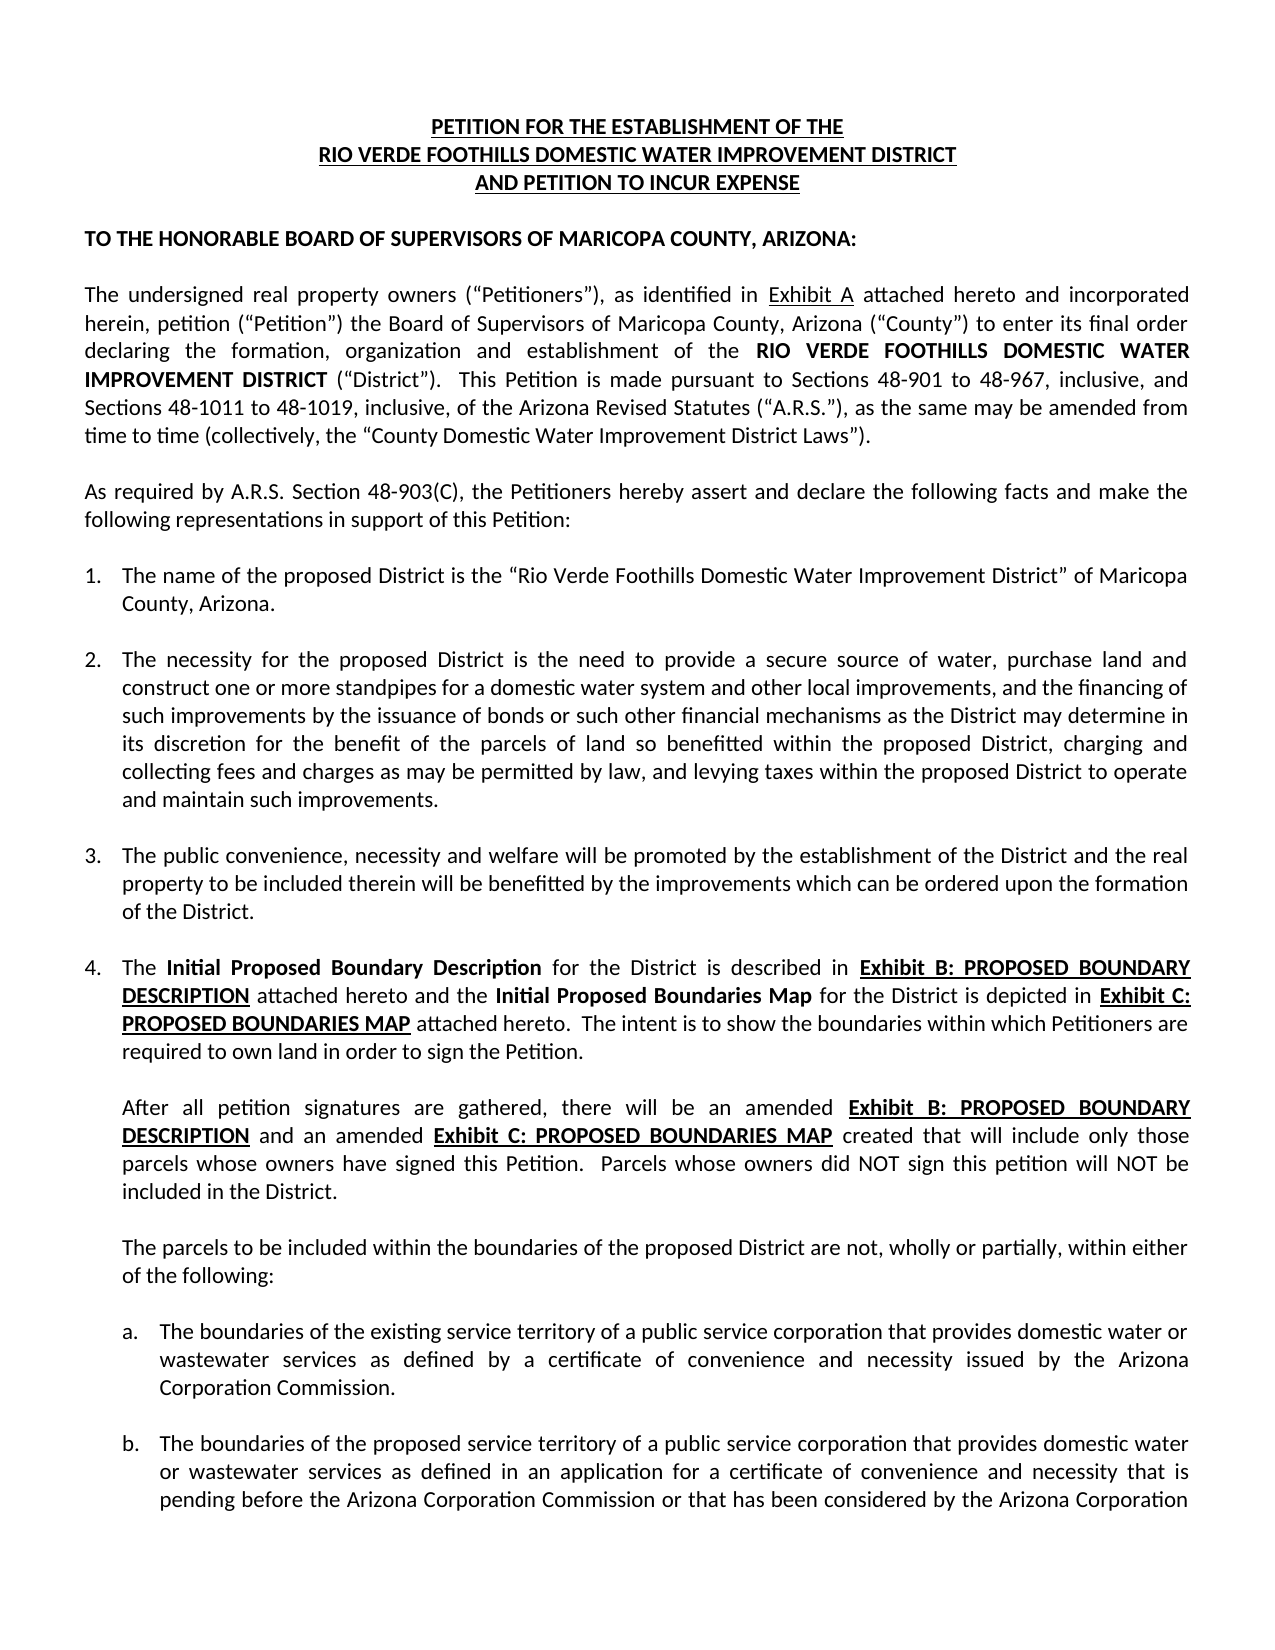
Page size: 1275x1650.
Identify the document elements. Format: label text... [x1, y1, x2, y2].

text 3. The public convenience, necessity and welfare will be promoted by the establishment of the District and the real property to be included therein will be benefitted by the improvements which can be ordered upon the formation of the District. [84, 841, 1191, 925]
text AND PETITION TO INCUR EXPENSE [84, 168, 1191, 197]
text 4. The Initial Proposed Boundary Description for the District is described in Exhibit B: PROPOSED BOUNDARY DESCRIPTION attached hereto and the Initial Proposed Boundaries Map for the District is depicted in Exhibit C: PROPOSED BOUNDARIES MAP attached hereto. The intent is to show the boundaries within which Petitioners are required to own land in order to sign the Petition. [84, 953, 1191, 1065]
text TO THE HONORABLE BOARD OF SUPERVISORS OF MARICOPA COUNTY, ARIZONA: [84, 224, 1191, 253]
text RIO VERDE FOOTHILLS DOMESTIC WATER IMPROVEMENT DISTRICT [84, 141, 1191, 168]
text PETITION FOR THE ESTABLISHMENT OF THE [84, 112, 1191, 141]
text As required by A.R.S. Section 48-903(C), the Petitioners hereby assert and declare the following facts and make the following representations in support of this Petition: [84, 477, 1191, 533]
text The undersigned real property owners (“Petitioners”), as identified in Exhibit A attached hereto and incorporated herein, petition (“Petition”) the Board of Supervisors of Maricopa County, Arizona (“County”) to enter its final order declaring the formation, organization and establishment of the RIO VERDE FOOTHILLS DOMESTIC WATER IMPROVEMENT DISTRICT (“District”). This Petition is made pursuant to Sections 48-901 to 48-967, inclusive, and Sections 48-1011 to 48-1019, inclusive, of the Arizona Revised Statutes (“A.R.S.”), as the same may be amended from time to time (collectively, the “County Domestic Water Improvement District Laws”). [84, 281, 1191, 449]
text 1. The name of the proposed District is the “Rio Verde Foothills Domestic Water Improvement District” of Maricopa County, Arizona. [84, 561, 1191, 617]
text After all petition signatures are gathered, there will be an amended Exhibit B: PROPOSED BOUNDARY DESCRIPTION and an amended Exhibit C: PROPOSED BOUNDARIES MAP created that will include only those parcels whose owners have signed this Petition. Parcels whose owners did NOT sign this petition will NOT be included in the District. [122, 1093, 1191, 1205]
text 2. The necessity for the proposed District is the need to provide a secure source of water, purchase land and construct one or more standpipes for a domestic water system and other local improvements, and the financing of such improvements by the issuance of bonds or such other financial mechanisms as the District may determine in its discretion for the benefit of the parcels of land so benefitted within the proposed District, charging and collecting fees and charges as may be permitted by law, and levying taxes within the proposed District to operate and maintain such improvements. [84, 645, 1191, 813]
list The boundaries of the existing service territory of a public service corporation that provides domestic water or wastewater services as defined by a certificate of convenience and necessity issued by the Arizona Corporation Commission. [122, 1317, 1191, 1401]
text The parcels to be included within the boundaries of the proposed District are not, wholly or partially, within either of the following: [122, 1233, 1191, 1289]
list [122, 1429, 1191, 1513]
